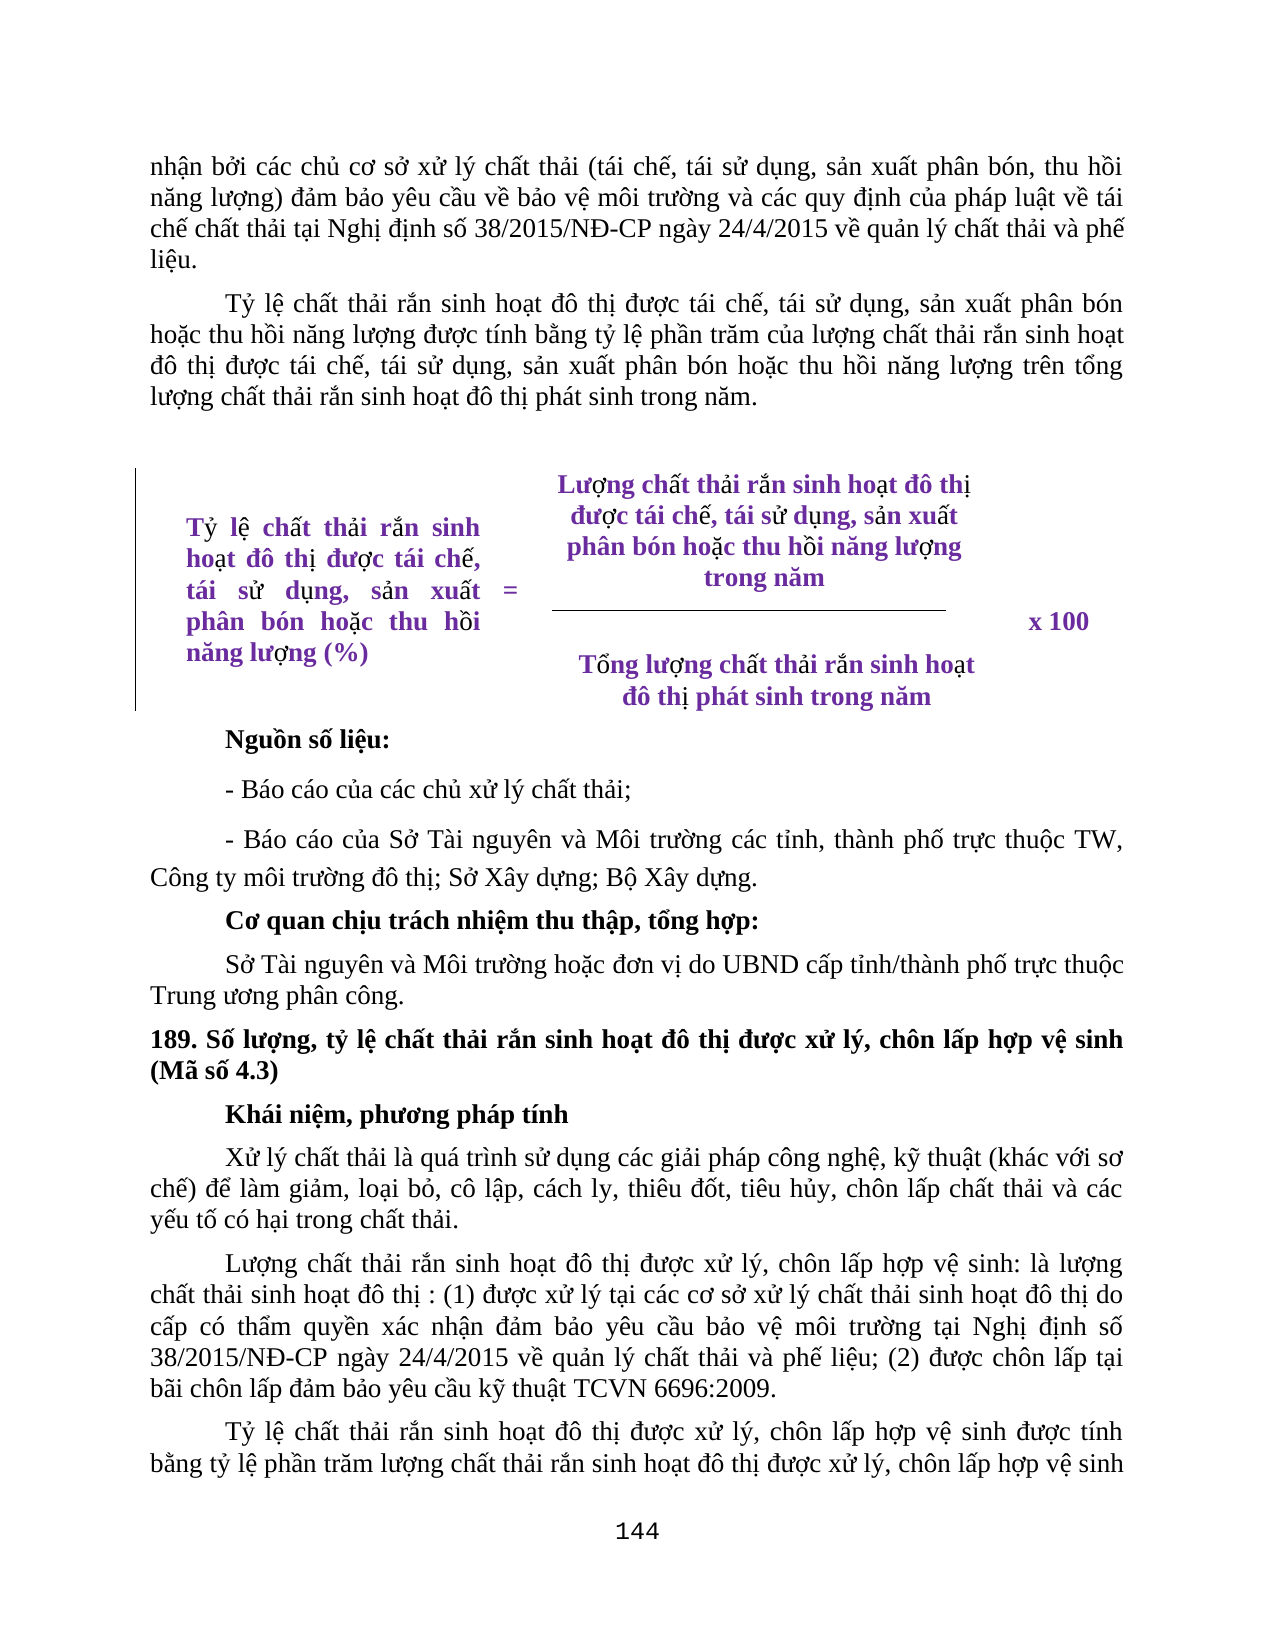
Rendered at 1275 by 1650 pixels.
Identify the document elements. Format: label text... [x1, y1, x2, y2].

text - Báo cáo của Sở Tài nguyên và Môi trường các tỉnh, thành phố trực thuộc TW, Công ty môi trường đô thị; Sở Xây dựng; Bộ Xây dựng. [150, 817, 1125, 892]
subtitle 189. Số lượng, tỷ lệ chất thải rắn sinh hoạt đô thị được xử lý, chôn lấp hợp vệ sinh (Mã số 4.3) [150, 1023, 1125, 1085]
text Lượng chất thải rắn sinh hoạt đô thị được xử lý, chôn lấp hợp vệ sinh: là lượng chất thải sinh hoạt đô thị : (1) được xử lý tại các cơ sở xử lý chất thải sinh hoạt đô thị do cấp có thẩm quyền xác nhận đảm bảo yêu cầu bảo vệ môi trường tại Nghị định số 38/2015/NĐ-CP ngày 24/4/2015 về quản lý chất thải và phế liệu; (2) được chôn lấp tại bãi chôn lấp đảm bảo yêu cầu kỹ thuật TCVN 6696:2009. [150, 1247, 1125, 1403]
text Nguồn số liệu: [150, 723, 1125, 754]
text - Báo cáo của các chủ xử lý chất thải; [150, 767, 1125, 804]
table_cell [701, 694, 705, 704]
text Sở Tài nguyên và Môi trường hoặc đơn vị do UBND cấp tỉnh/thành phố trực thuộc Trung ương phân công. [150, 948, 1125, 1010]
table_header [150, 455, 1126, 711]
text Xử lý chất thải là quá trình sử dụng các giải pháp công nghệ, kỹ thuật (khác với sơ chế) để làm giảm, loại bỏ, cô lập, cách ly, thiêu đốt, tiêu hủy, chôn lấp chất thải và các yếu tố có hại trong chất thải. [150, 1141, 1125, 1235]
text Khái niệm, phương pháp tính [150, 1098, 1125, 1129]
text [150, 1416, 1125, 1478]
text Cơ quan chịu trách nhiệm thu thập, tổng hợp: [150, 904, 1125, 936]
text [150, 150, 1125, 274]
text Tỷ lệ chất thải rắn sinh hoạt đô thị được tái chế, tái sử dụng, sản xuất phân bón hoặc thu hồi năng lượng được tính bằng tỷ lệ phần trăm của lượng chất thải rắn sinh hoạt đô thị được tái chế, tái sử dụng, sản xuất phân bón hoặc thu hồi năng lượng trên tổng lượng chất thải rắn sinh hoạt đô thị phát sinh trong năm. [150, 287, 1125, 412]
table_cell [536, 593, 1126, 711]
